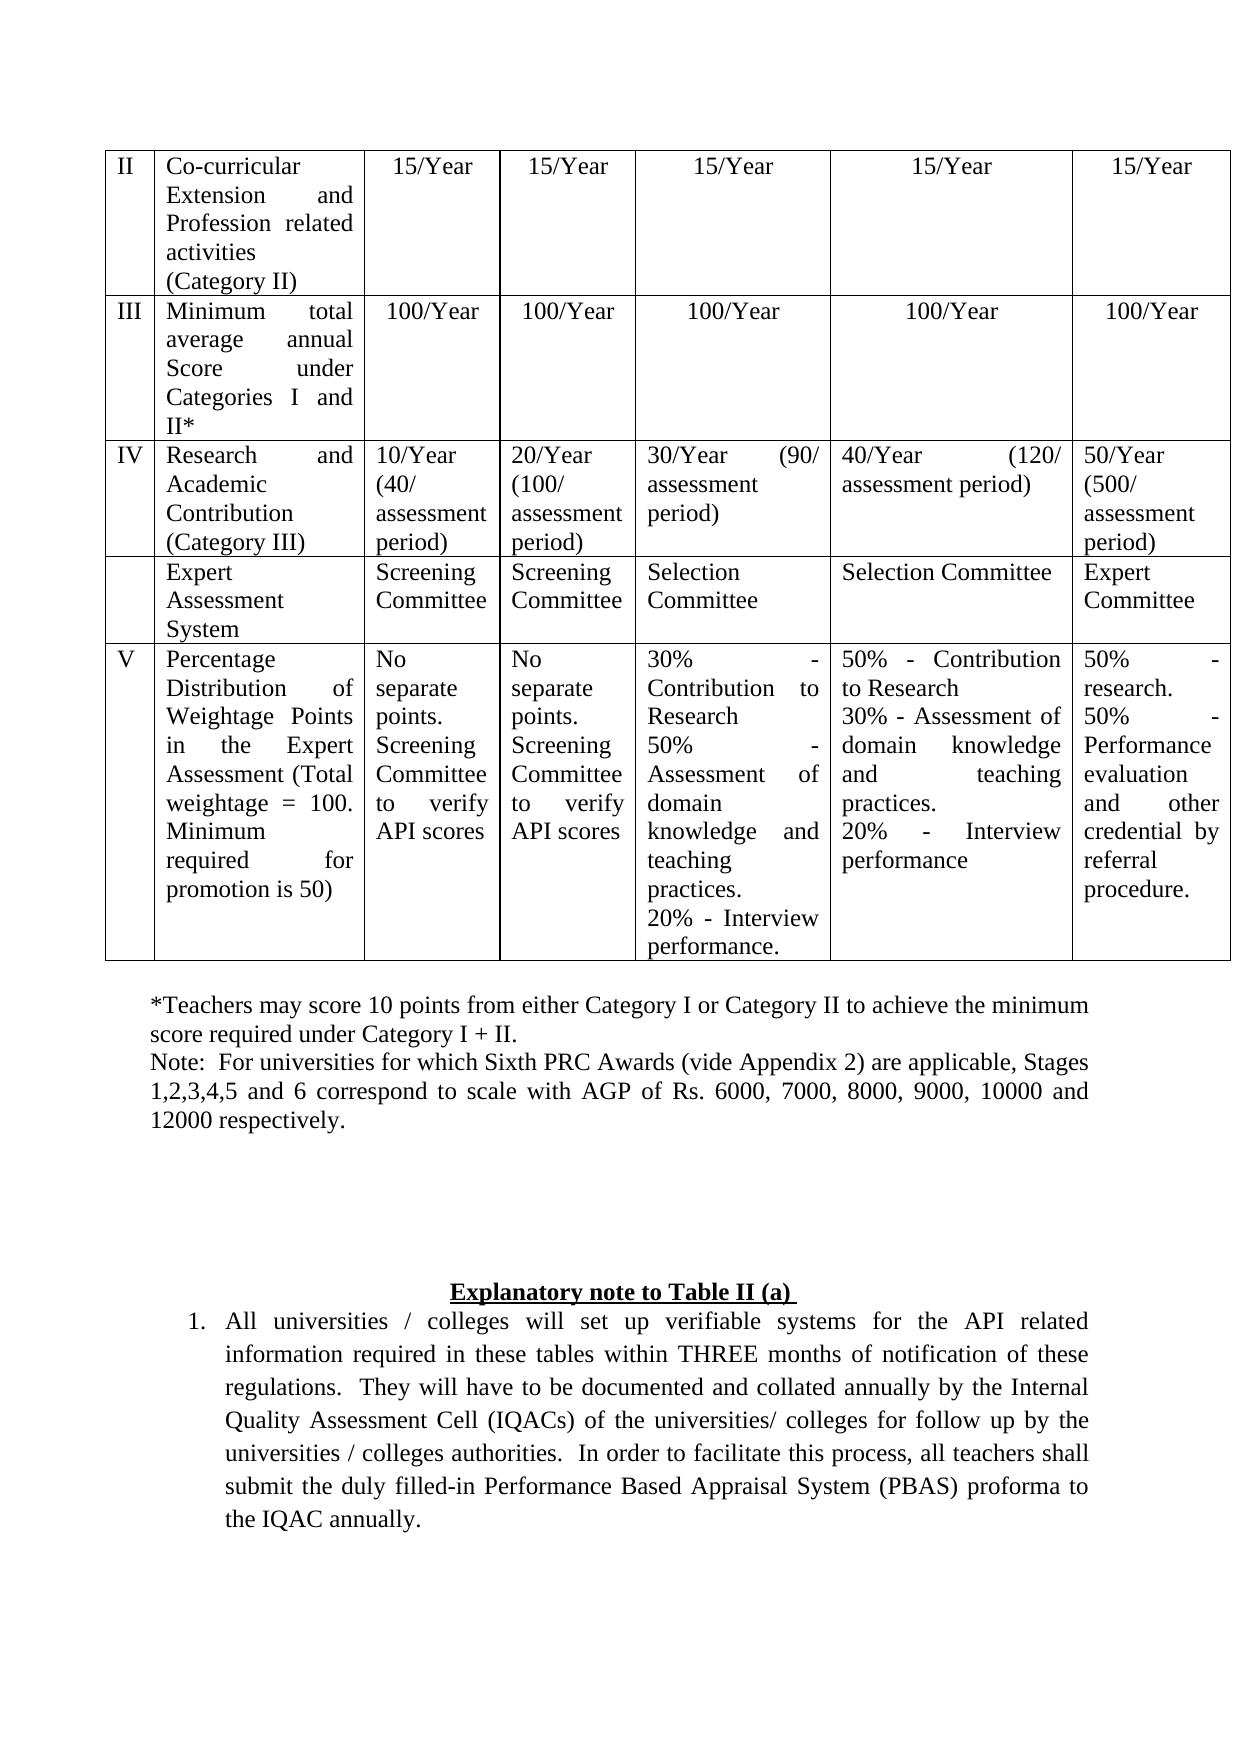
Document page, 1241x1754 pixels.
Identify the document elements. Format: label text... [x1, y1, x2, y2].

table_cell Screening Committee [365, 557, 499, 643]
table_cell Screening Committee [501, 557, 635, 643]
table_cell 10/Year (40/ assessment period) [365, 441, 499, 556]
table_cell 15/Year [1073, 151, 1230, 295]
table_cell Research and Academic Contribution (Category III) [155, 441, 364, 556]
table_cell 30/Year (90/ assessment period) [636, 441, 830, 556]
table_cell IV [106, 441, 154, 556]
table_cell Selection Committee [831, 557, 1072, 643]
table_cell Selection Committee [636, 557, 830, 643]
table_cell 15/Year [501, 151, 635, 295]
text Explanatory note to Table II (a) [150, 1277, 1090, 1306]
table_cell II [106, 151, 154, 295]
text Note: For universities for which Sixth PRC Awards (vide Appendix 2) are applicable, Stages 1,2,3,4,5 and 6 correspond to scale with AGP of Rs. 6000, 7000, 8000, 9000, 10000 and 12000 respectively. [150, 1047, 1090, 1134]
table_cell Expert Assessment System [155, 557, 364, 643]
table_cell 50% - Contribution to Research 30% - Assessment of domain knowledge and teaching practices. 20% - Interview performance [831, 644, 1072, 960]
table_cell Expert Committee [1073, 557, 1230, 643]
list All universities / colleges will set up verifiable systems for the API related information required in these tables within THREE months of notification of these regulations. They will have to be documented and collated annually by the Internal Quality Assessment Cell (IQACs) of the universities/ colleges for follow up by the universities / colleges authorities. In order to facilitate this process, all teachers shall submit the duly filled-in Performance Based Appraisal System (PBAS) proforma to the IQAC annually. [187, 1306, 1090, 1533]
table_cell No separate points. Screening Committee to verify API scores [365, 644, 499, 960]
table_cell 100/Year [365, 296, 499, 439]
table_cell 15/Year [636, 151, 830, 295]
table_cell 15/Year [831, 151, 1072, 295]
table_cell 100/Year [501, 296, 635, 439]
table_cell Percentage Distribution of Weightage Points in the Expert Assessment (Total weightage = 100. Minimum required for promotion is 50) [155, 644, 364, 960]
table_cell 50% - research. 50% - Performance evaluation and other credential by referral procedure. [1073, 644, 1230, 960]
table_cell 50/Year (500/ assessment period) [1073, 441, 1230, 556]
table_cell 30% - Contribution to Research 50% - Assessment of domain knowledge and teaching practices. 20% - Interview performance. [636, 644, 830, 960]
table_cell 100/Year [831, 296, 1072, 439]
table_cell 20/Year (100/ assessment period) [501, 441, 635, 556]
table_cell 100/Year [636, 296, 830, 439]
table_cell 40/Year (120/ assessment period) [831, 441, 1072, 556]
table_cell No separate points. Screening Committee to verify API scores [501, 644, 635, 960]
table_cell III [106, 296, 154, 439]
table_cell 100/Year [1073, 296, 1230, 439]
table_cell 15/Year [365, 151, 499, 295]
table_cell V [106, 644, 154, 960]
text *Teachers may score 10 points from either Category I or Category II to achieve the minimum score required under Category I + II. [150, 990, 1090, 1047]
table_cell Minimum total average annual Score under Categories I and II* [155, 296, 364, 439]
table_cell Co-curricular Extension and Profession related activities (Category II) [155, 151, 364, 295]
table_cell [106, 557, 154, 643]
